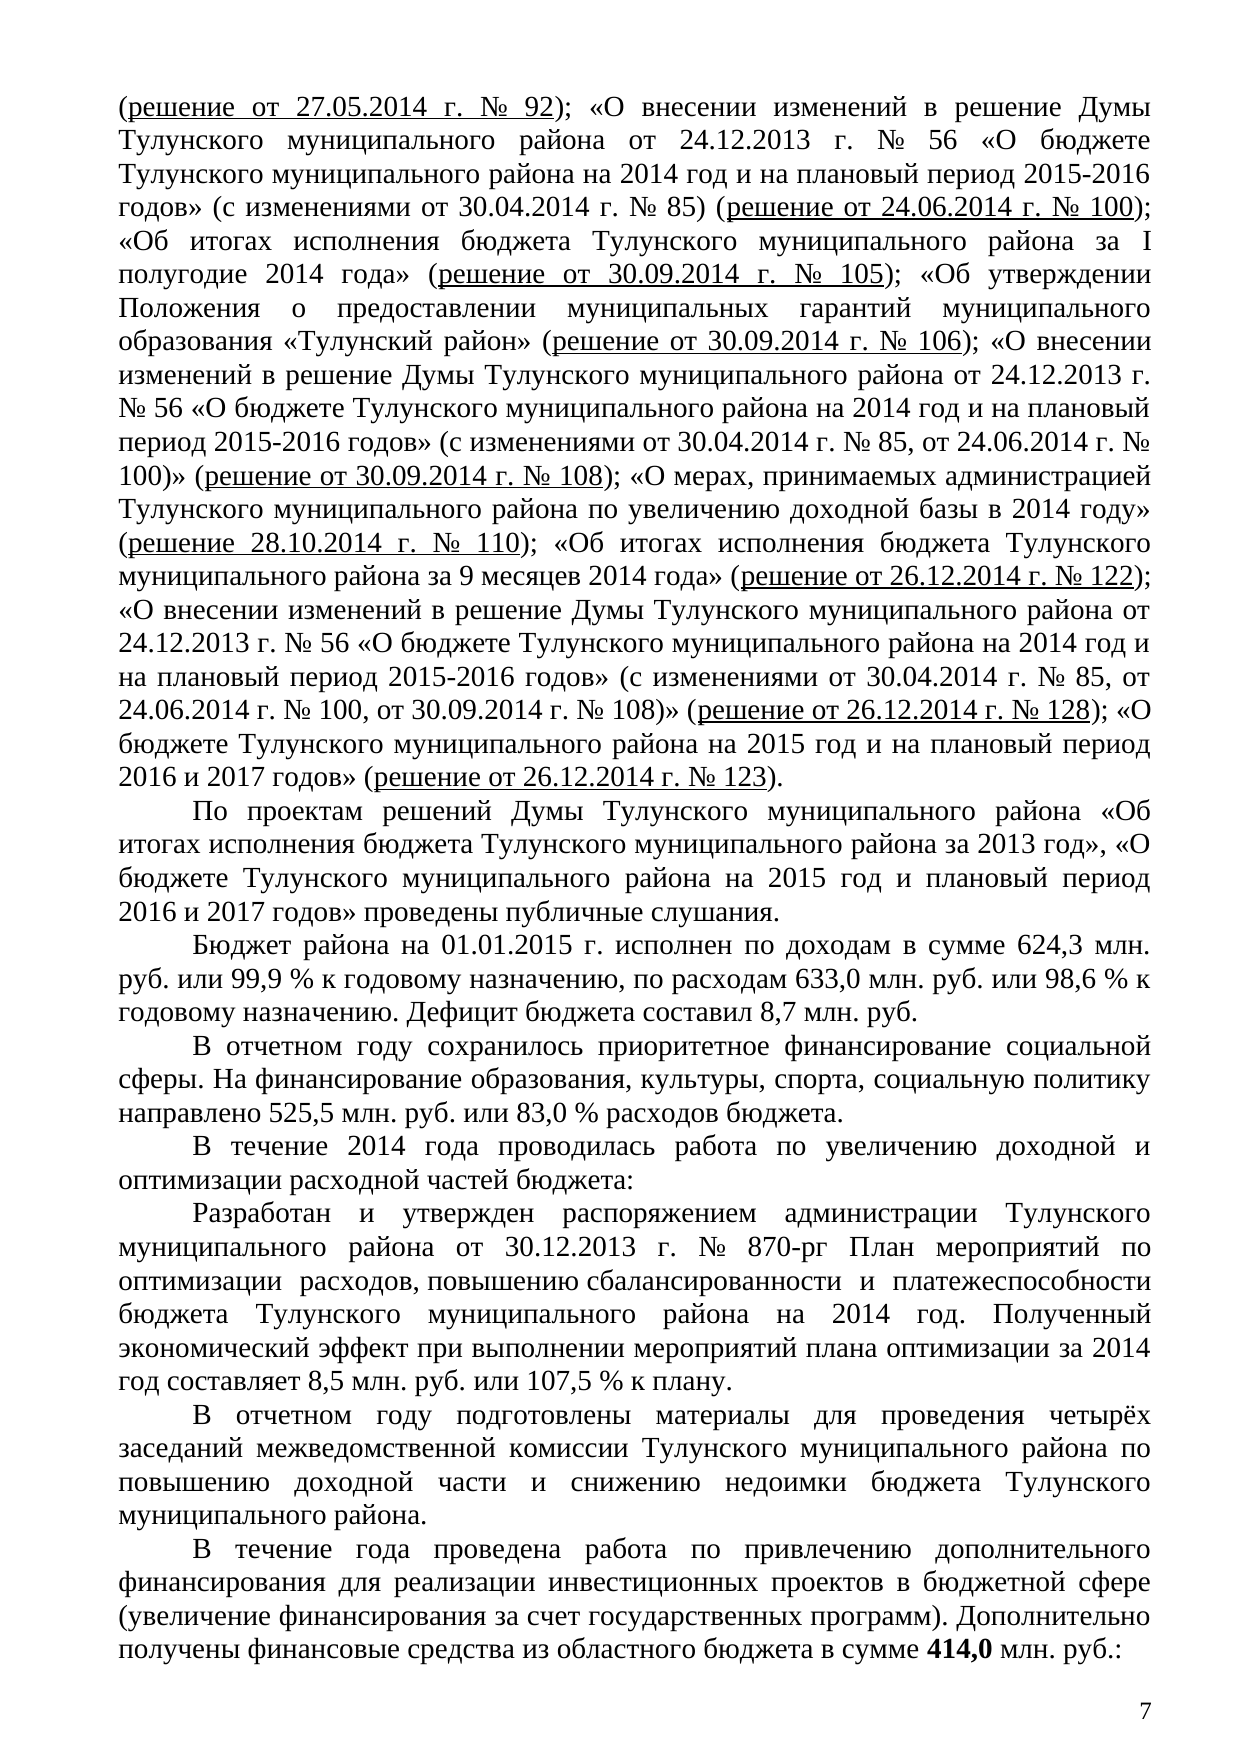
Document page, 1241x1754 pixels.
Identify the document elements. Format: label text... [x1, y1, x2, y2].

text В отчетном году сохранилось приоритетное финансирование социальной сферы. На финансирование образования, культуры, спорта, социальную политику направлено 525,5 млн. руб. или 83,0 % расходов бюджета. [118, 1028, 1152, 1128]
text В отчетном году подготовлены материалы для проведения четырёх заседаний межведомственной комиссии Тулунского муниципального района по повышению доходной части и снижению недоимки бюджета Тулунского муниципального района. [118, 1397, 1152, 1531]
text Разработан и утвержден распоряжением администрации Тулунского муниципального района от 30.12.2013 г. № 870-рг План мероприятий по оптимизации расходов, повышению сбалансированности и платежеспособности бюджета Тулунского муниципального района на 2014 год. Полученный экономический эффект при выполнении мероприятий плана оптимизации за 2014 год составляет 8,5 млн. руб. или 107,5 % к плану. [118, 1196, 1152, 1397]
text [118, 89, 1152, 793]
text В течение 2014 года проводилась работа по увеличению доходной и оптимизации расходной частей бюджета: [118, 1128, 1152, 1196]
text Бюджет района на 01.01.2015 г. исполнен по доходам в сумме 624,3 млн. руб. или 99,9 % к годовому назначению, по расходам 633,0 млн. руб. или 98,6 % к годовому назначению. Дефицит бюджета составил 8,7 млн. руб. [118, 927, 1152, 1028]
text По проектам решений Думы Тулунского муниципального района «Об итогах исполнения бюджета Тулунского муниципального района за 2013 год», «О бюджете Тулунского муниципального района на 2015 год и плановый период 2016 и 2017 годов» проведены публичные слушания. [118, 793, 1152, 927]
text В течение года проведена работа по привлечению дополнительного финансирования для реализации инвестиционных проектов в бюджетной сфере (увеличение финансирования за счет государственных программ). Дополнительно получены финансовые средства из областного бюджета в сумме 414,0 млн. руб.: [118, 1531, 1152, 1665]
